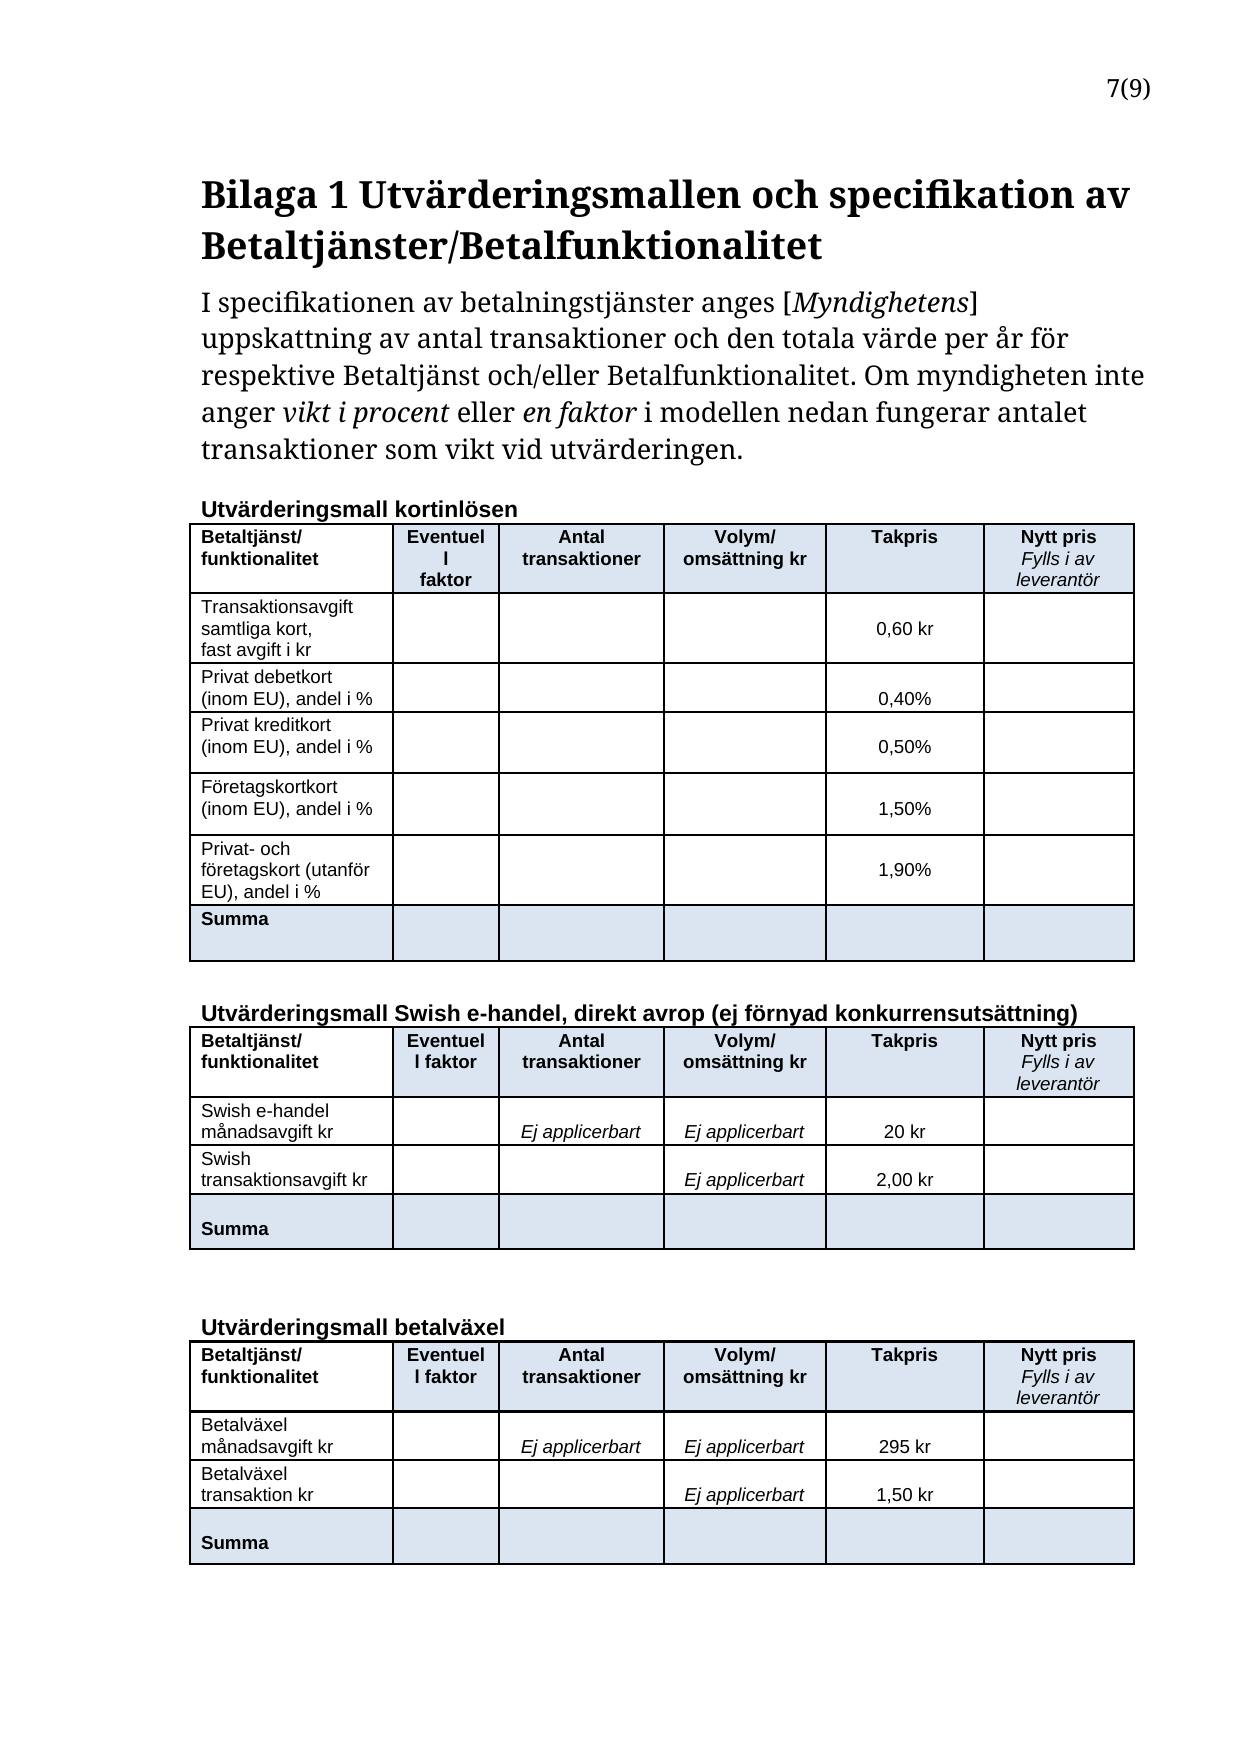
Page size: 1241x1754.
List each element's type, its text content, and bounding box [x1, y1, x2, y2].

table_cell [985, 774, 1133, 834]
table_cell 1,90% [827, 836, 983, 904]
table_cell [394, 664, 498, 711]
table_cell 1,50 kr [827, 1461, 983, 1507]
table_cell [500, 836, 663, 904]
table_header Antal transaktioner [500, 525, 663, 592]
table_cell [394, 774, 498, 834]
table_cell [500, 594, 663, 662]
table_cell [985, 836, 1133, 904]
table_cell [394, 713, 498, 772]
table_cell [394, 1413, 498, 1459]
table_header Volym/ omsättning kr [665, 1343, 825, 1410]
table_cell Transaktionsavgift samtliga kort, fast avgift i kr [191, 594, 392, 662]
table_cell [827, 1509, 983, 1563]
table_header Eventuell faktor [394, 525, 498, 592]
table_cell [827, 1195, 983, 1248]
table_cell [500, 1461, 663, 1507]
table_cell Ej applicerbart [665, 1413, 825, 1459]
table_cell [500, 1509, 663, 1563]
table_cell 0,40% [827, 664, 983, 711]
table_cell [394, 906, 498, 960]
table_cell [985, 713, 1133, 772]
table_cell 0,60 kr [827, 594, 983, 662]
table_cell [394, 1146, 498, 1192]
table_header Volym/ omsättning kr [665, 1028, 825, 1096]
table_cell [394, 1461, 498, 1507]
table_header Betaltjänst/ funktionalitet [191, 525, 392, 592]
text I specifikationen av betalningstjänster anges [Myndighetens] uppskattning av antal transaktioner och den totala värde per år för respektive Betaltjänst och/eller Betalfunktionalitet. Om myndigheten inte anger vikt i procent eller en faktor i modellen nedan fungerar antalet transaktioner som vikt vid utvärderingen. [201, 283, 1151, 467]
table_cell [665, 1509, 825, 1563]
table_cell [394, 1098, 498, 1144]
table_cell [500, 664, 663, 711]
table_header Nytt pris Fylls i av leverantör [985, 1028, 1133, 1096]
table_cell [985, 1146, 1133, 1192]
table_cell Privat kreditkort (inom EU), andel i % [191, 713, 392, 772]
text Bilaga 1 Utvärderingsmallen och specifikation av Betaltjänster/Betalfunktionalitet [201, 168, 1151, 271]
table_cell [500, 1195, 663, 1248]
table_cell Ej applicerbart [500, 1098, 663, 1144]
table_cell Ej applicerbart [665, 1461, 825, 1507]
text Utvärderingsmall betalväxel [201, 1310, 1151, 1340]
table_cell [665, 713, 825, 772]
table_header Eventuell faktor [394, 1028, 498, 1096]
table_cell Swish transaktionsavgift kr [191, 1146, 392, 1192]
table_cell [394, 1195, 498, 1248]
table_cell Privat- och företagskort (utanför EU), andel i % [191, 836, 392, 904]
table_cell [665, 836, 825, 904]
table_header Takpris [827, 525, 983, 592]
text Utvärderingsmall Swish e-handel, direkt avrop (ej förnyad konkurrensutsättning) [201, 996, 1151, 1026]
table_header Nytt pris Fylls i av leverantör [985, 525, 1133, 592]
table_cell [665, 664, 825, 711]
table_cell [394, 594, 498, 662]
table_cell [985, 1509, 1133, 1563]
table_cell [665, 594, 825, 662]
table_cell Ej applicerbart [665, 1146, 825, 1192]
table_header Takpris [827, 1028, 983, 1096]
table_header Takpris [827, 1343, 983, 1410]
table_cell Ej applicerbart [665, 1098, 825, 1144]
table_cell [665, 906, 825, 960]
table_header Antal transaktioner [500, 1343, 663, 1410]
table_cell [985, 664, 1133, 711]
table_header Nytt pris Fylls i av leverantör [985, 1343, 1133, 1410]
table_cell 20 kr [827, 1098, 983, 1144]
table_cell [394, 836, 498, 904]
table_cell 2,00 kr [827, 1146, 983, 1192]
table_header Betaltjänst/ funktionalitet [191, 1028, 392, 1096]
table_cell Privat debetkort (inom EU), andel i % [191, 664, 392, 711]
table_cell [665, 1195, 825, 1248]
table_cell Summa [191, 1509, 392, 1563]
table_cell 1,50% [827, 774, 983, 834]
table_cell [985, 1413, 1133, 1459]
table_cell [827, 906, 983, 960]
table_cell 295 kr [827, 1413, 983, 1459]
table_cell [985, 1098, 1133, 1144]
table_cell Swish e-handel månadsavgift kr [191, 1098, 392, 1144]
table_cell Summa [191, 906, 392, 960]
table_cell [394, 1509, 498, 1563]
table_cell Företagskortkort (inom EU), andel i % [191, 774, 392, 834]
table_cell [985, 594, 1133, 662]
table_cell Betalväxel transaktion kr [191, 1461, 392, 1507]
table_header Betaltjänst/ funktionalitet [191, 1343, 392, 1410]
table_cell [985, 1461, 1133, 1507]
text Utvärderingsmall kortinlösen [201, 492, 1151, 522]
table_header Antal transaktioner [500, 1028, 663, 1096]
table_cell [500, 1146, 663, 1192]
table_cell [985, 1195, 1133, 1248]
table_cell [500, 713, 663, 772]
table_cell Betalväxel månadsavgift kr [191, 1413, 392, 1459]
table_cell [985, 906, 1133, 960]
table_cell 0,50% [827, 713, 983, 772]
table_cell Summa [191, 1195, 392, 1248]
table_header Eventuell faktor [394, 1343, 498, 1410]
table_header Volym/ omsättning kr [665, 525, 825, 592]
table_cell [500, 774, 663, 834]
table_cell [665, 774, 825, 834]
table_cell [500, 906, 663, 960]
table_cell Ej applicerbart [500, 1413, 663, 1459]
